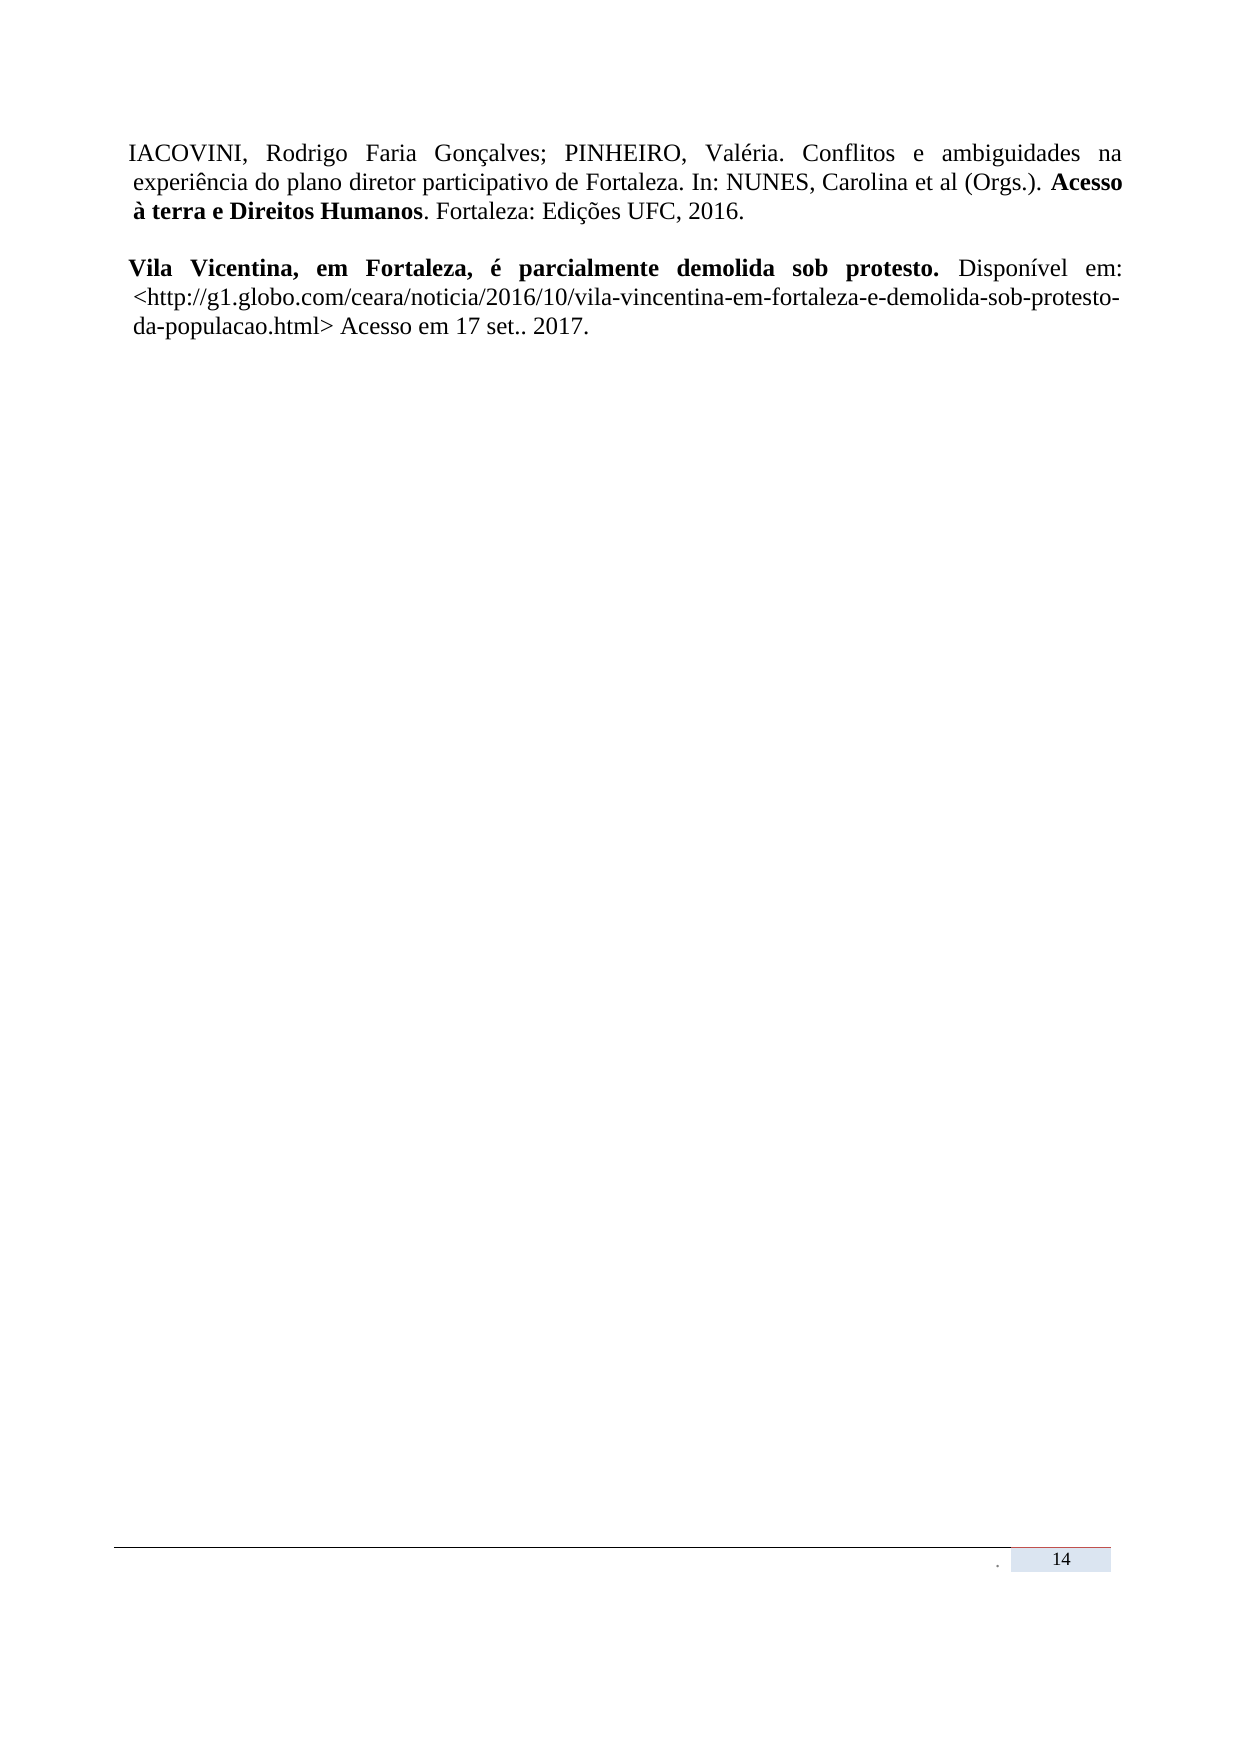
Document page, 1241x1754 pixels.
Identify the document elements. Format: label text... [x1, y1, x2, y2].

text IACOVINI, Rodrigo Faria Gonçalves; PINHEIRO, Valéria. Conflitos e ambiguidades na experiência do plano diretor participativo de Fortaleza. In: NUNES, Carolina et al (Orgs.). Acesso à terra e Direitos Humanos. Fortaleza: Edições UFC, 2016. [128, 138, 1123, 224]
text Vila Vicentina, em Fortaleza, é parcialmente demolida sob protesto. Disponível em: <http://g1.globo.com/ceara/noticia/2016/10/vila-vincentina-em-fortaleza-e-demolida-sob-protesto-da-populacao.html> Acesso em 17 set.. 2017. [128, 253, 1123, 339]
